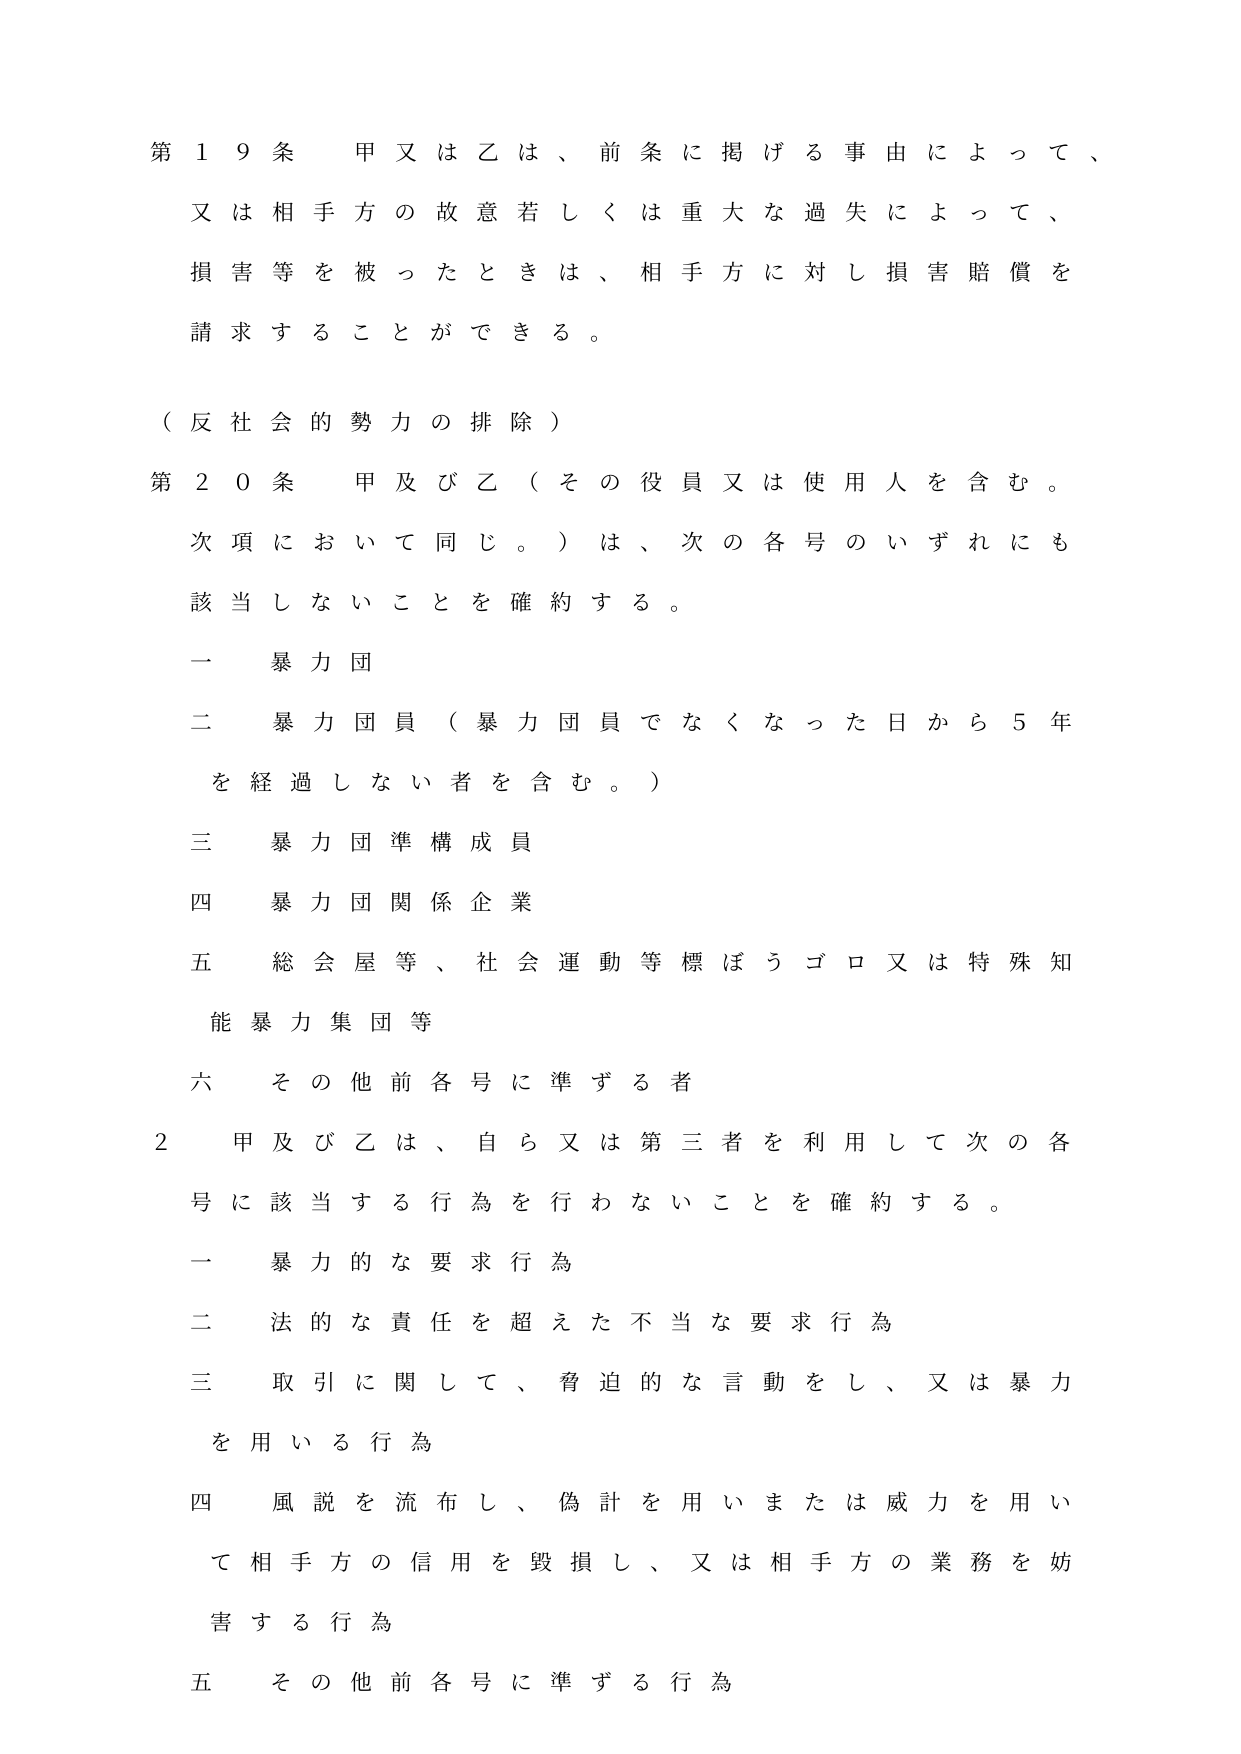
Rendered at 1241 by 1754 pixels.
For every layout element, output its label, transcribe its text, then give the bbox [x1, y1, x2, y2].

text 三 暴力団準構成員 [170, 811, 1090, 871]
text 六 その他前各号に準ずる者 [170, 1051, 1090, 1111]
text 第２０条 甲及び乙（その役員又は使用人を含む。次項において同じ。）は、次の各号のいずれにも該当しないことを確約する。 [150, 451, 1090, 631]
text 四 風説を流布し、偽計を用いまたは威力を用いて相手方の信用を毀損し、又は相手方の業務を妨害する行為 [170, 1471, 1090, 1651]
text 二 法的な責任を超えた不当な要求行為 [170, 1291, 1090, 1351]
text 四 暴力団関係企業 [170, 871, 1090, 931]
text 五 総会屋等、社会運動等標ぼうゴロ又は特殊知能暴力集団等 [170, 931, 1090, 1051]
text 一 暴力的な要求行為 [170, 1231, 1090, 1291]
text 二 暴力団員（暴力団員でなくなった日から５年を経過しない者を含む。） [170, 691, 1090, 811]
text （反社会的勢力の排除） [150, 391, 1090, 451]
text 第１９条 甲又は乙は、前条に掲げる事由によって、又は相手方の故意若しくは重大な過失によって、損害等を被ったときは、相手方に対し損害賠償を請求することができる。 [150, 121, 1090, 361]
text 五 その他前各号に準ずる行為 [170, 1651, 1090, 1711]
text 三 取引に関して、脅迫的な言動をし、又は暴力を用いる行為 [170, 1351, 1090, 1471]
text 一 暴力団 [170, 631, 1090, 691]
text ２ 甲及び乙は、自ら又は第三者を利用して次の各号に該当する行為を行わないことを確約する。 [150, 1111, 1090, 1231]
